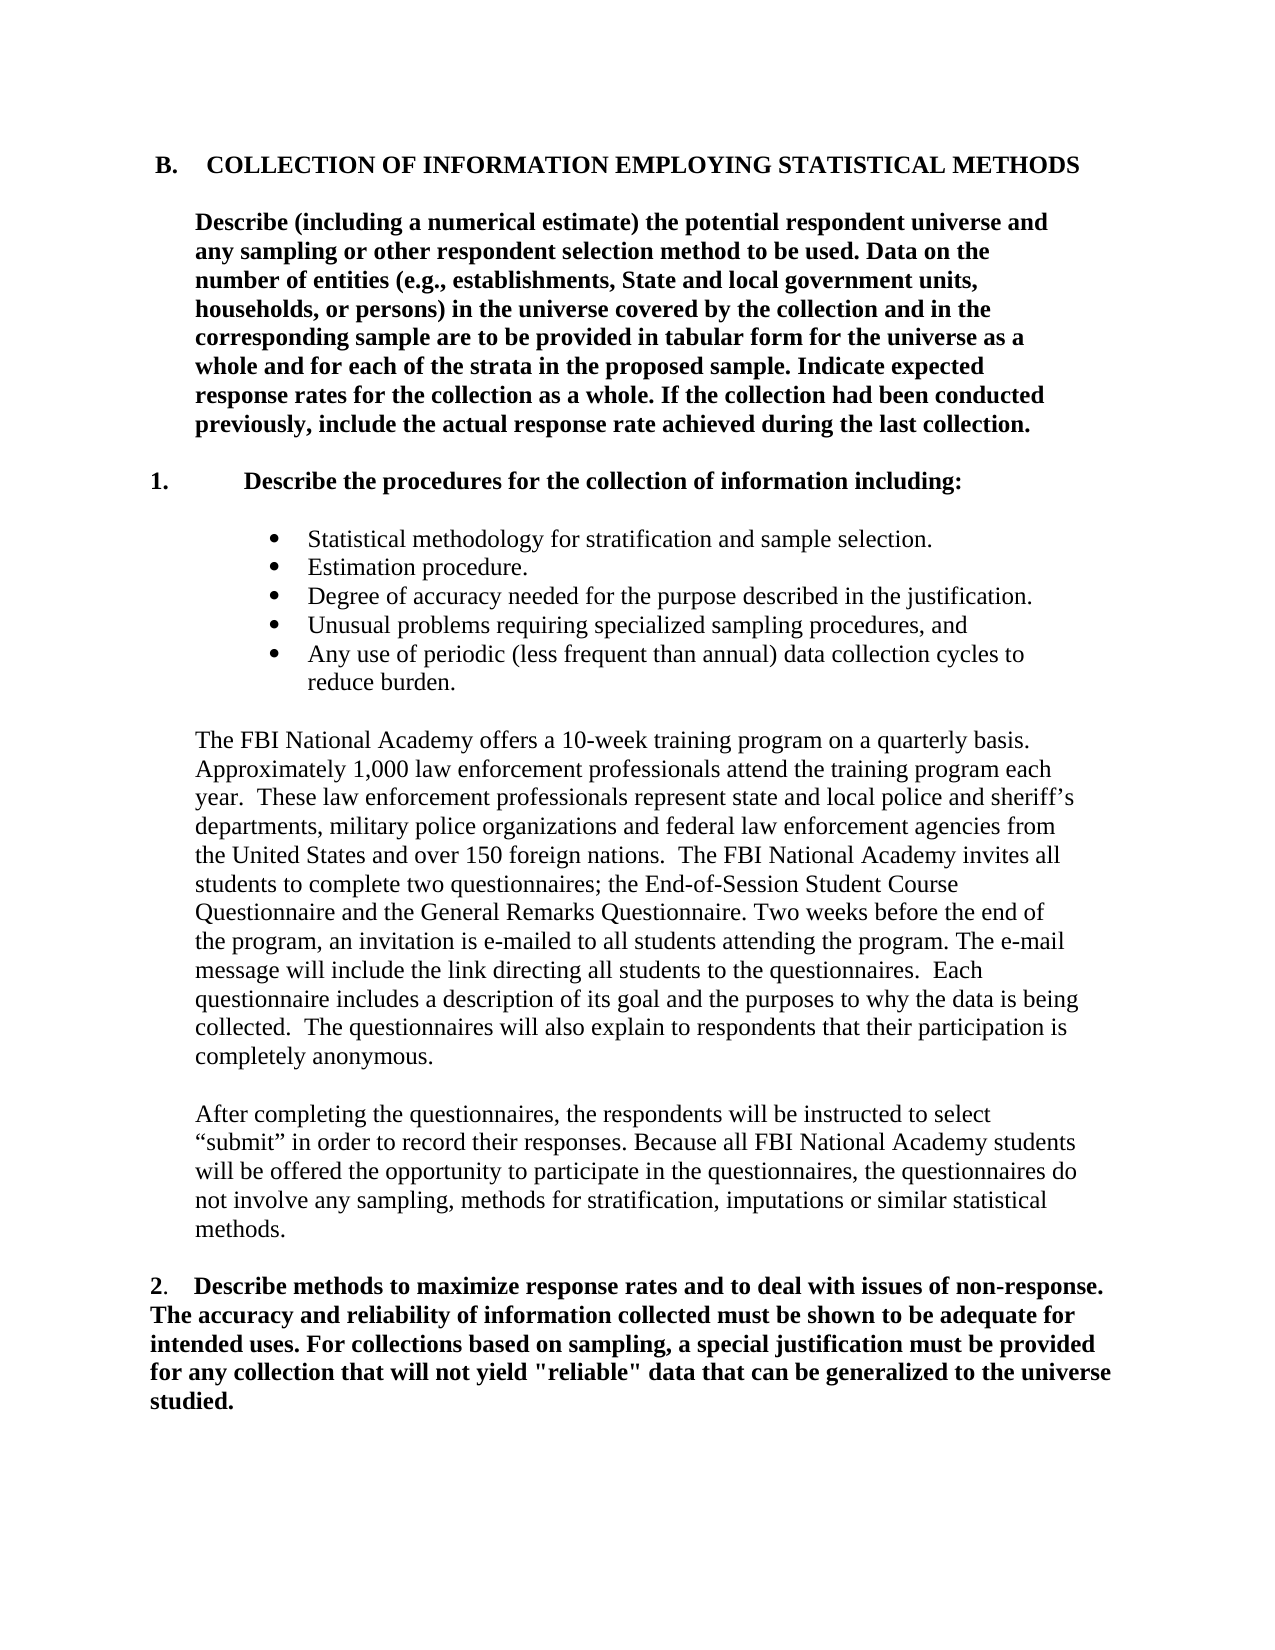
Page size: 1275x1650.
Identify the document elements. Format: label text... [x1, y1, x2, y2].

list Unusual problems requiring specialized sampling procedures, and [270, 610, 1080, 639]
list Describe the procedures for the collection of information including: [150, 466, 1080, 495]
text The FBI National Academy offers a 10-week training program on a quarterly basis. Approximately 1,000 law enforcement professionals attend the training program each year. These law enforcement professionals represent state and local police and sheriff’s departments, military police organizations and federal law enforcement agencies from the United States and over 150 foreign nations. The FBI National Academy invites all students to complete two questionnaires; the End-of-Session Student Course Questionnaire and the General Remarks Questionnaire. Two weeks before the end of the program, an invitation is e-mailed to all students attending the program. The e-mail message will include the link directing all students to the questionnaires. Each questionnaire includes a description of its goal and the purposes to why the data is being collected. The questionnaires will also explain to respondents that their participation is completely anonymous. [195, 725, 1080, 1070]
text After completing the questionnaires, the respondents will be instructed to select “submit” in order to record their responses. Because all students will be offered the opportunity to participate in the questionnaires, the questionnaires do not involve any sampling, methods for stratification, imputations or similar statistical methods. [195, 1099, 1080, 1242]
list Estimation procedure. [270, 552, 1080, 581]
list Degree of accuracy needed for the purpose described in the justification. [270, 581, 1080, 610]
text Describe (including a numerical estimate) the potential respondent universe and any sampling or other respondent selection method to be used. Data on the number of entities (e.g., establishments, State and local government units, households, or persons) in the universe covered by the collection and in the corresponding sample are to be provided in tabular form for the universe as a whole and for each of the strata in the proposed sample. Indicate expected response rates for the collection as a whole. If the collection had been conducted previously, include the actual response rate achieved during the last collection. [195, 207, 1080, 437]
list Any use of periodic (less frequent than annual) data collection cycles to reduce burden. [270, 639, 1080, 696]
text B. COLLECTION OF INFORMATION EMPLOYING STATISTICAL METHODS [155, 150, 1125, 179]
list Statistical methodology for stratification and sample selection. [270, 524, 1080, 552]
text 2. Describe methods to maximize response rates and to deal with issues of non-response. The accuracy and reliability of information collected must be shown to be adequate for intended uses. For collections based on sampling, a special justification must be provided for any collection that will not yield "reliable" data that can be generalized to the universe studied. [150, 1271, 1125, 1415]
